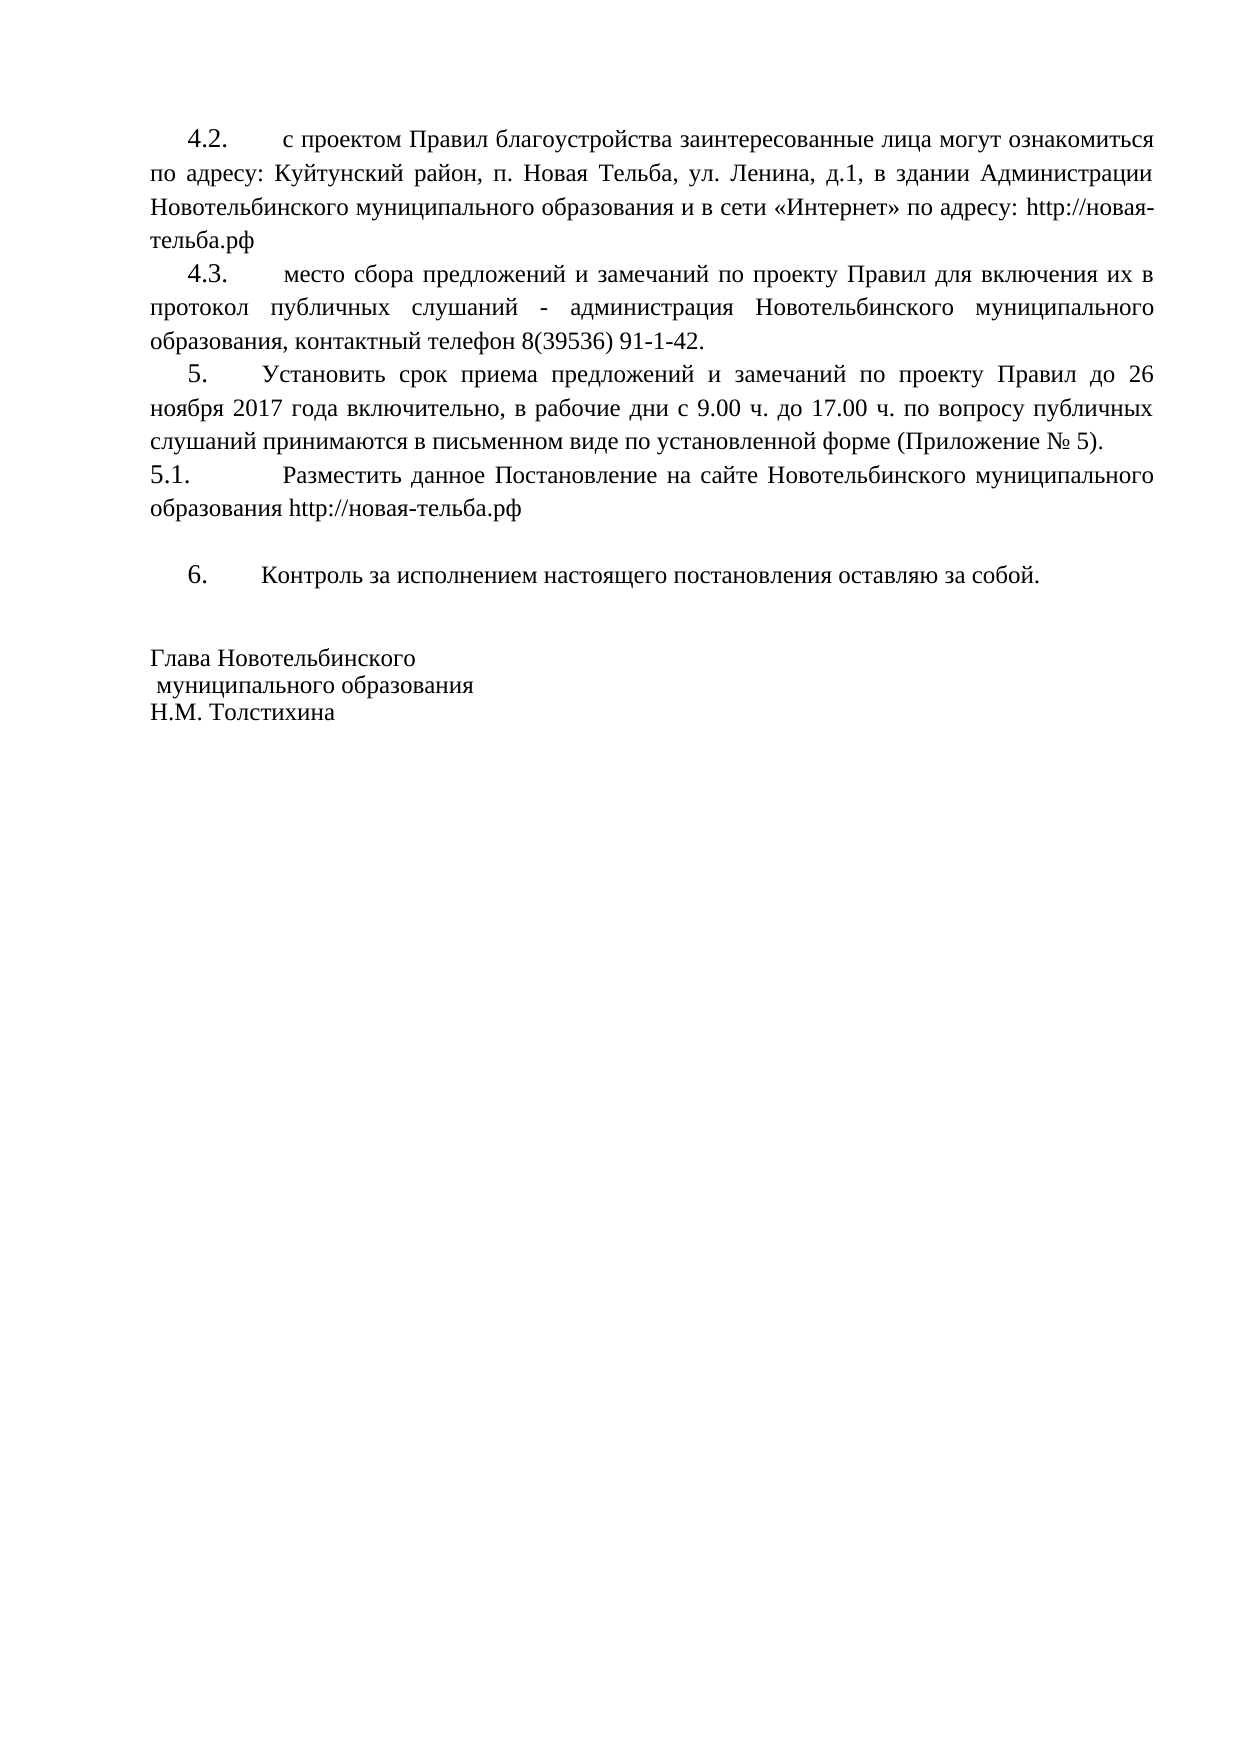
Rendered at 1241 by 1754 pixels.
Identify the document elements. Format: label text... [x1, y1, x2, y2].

list Установить срок приема предложений и замечаний по проекту Правил до 26 ноября 2017 года включительно, в рабочие дни с 9.00 ч. до 17.00 ч. по вопросу публичных слушаний принимаются в письменном виде по установленной форме (Приложение № 5). [150, 356, 1154, 456]
list Контроль за исполнением настоящего постановления оставляю за собой. [150, 557, 1154, 591]
text Н.М. Толстихина [150, 699, 1154, 726]
text Глава Новотельбинского [150, 645, 1154, 672]
list с проектом Правил благоустройства заинтересованные лица могут ознакомиться по адресу: Куйтунский район, п. Новая Тельба, ул. Ленина, д.1, в здании Администрации Новотельбинского муниципального образования и в сети «Интернет» по адресу: http://новая-тельба.рф [150, 121, 1154, 255]
text муниципального образования [150, 672, 1154, 699]
list место сбора предложений и замечаний по проекту Правил для включения их в протокол публичных слушаний - администрация Новотельбинского муниципального образования, контактный телефон 8(39536) 91-1-42. [150, 255, 1154, 356]
list Разместить данное Постановление на сайте Новотельбинского муниципального образования http://новая-тельба.рф [150, 456, 1154, 523]
